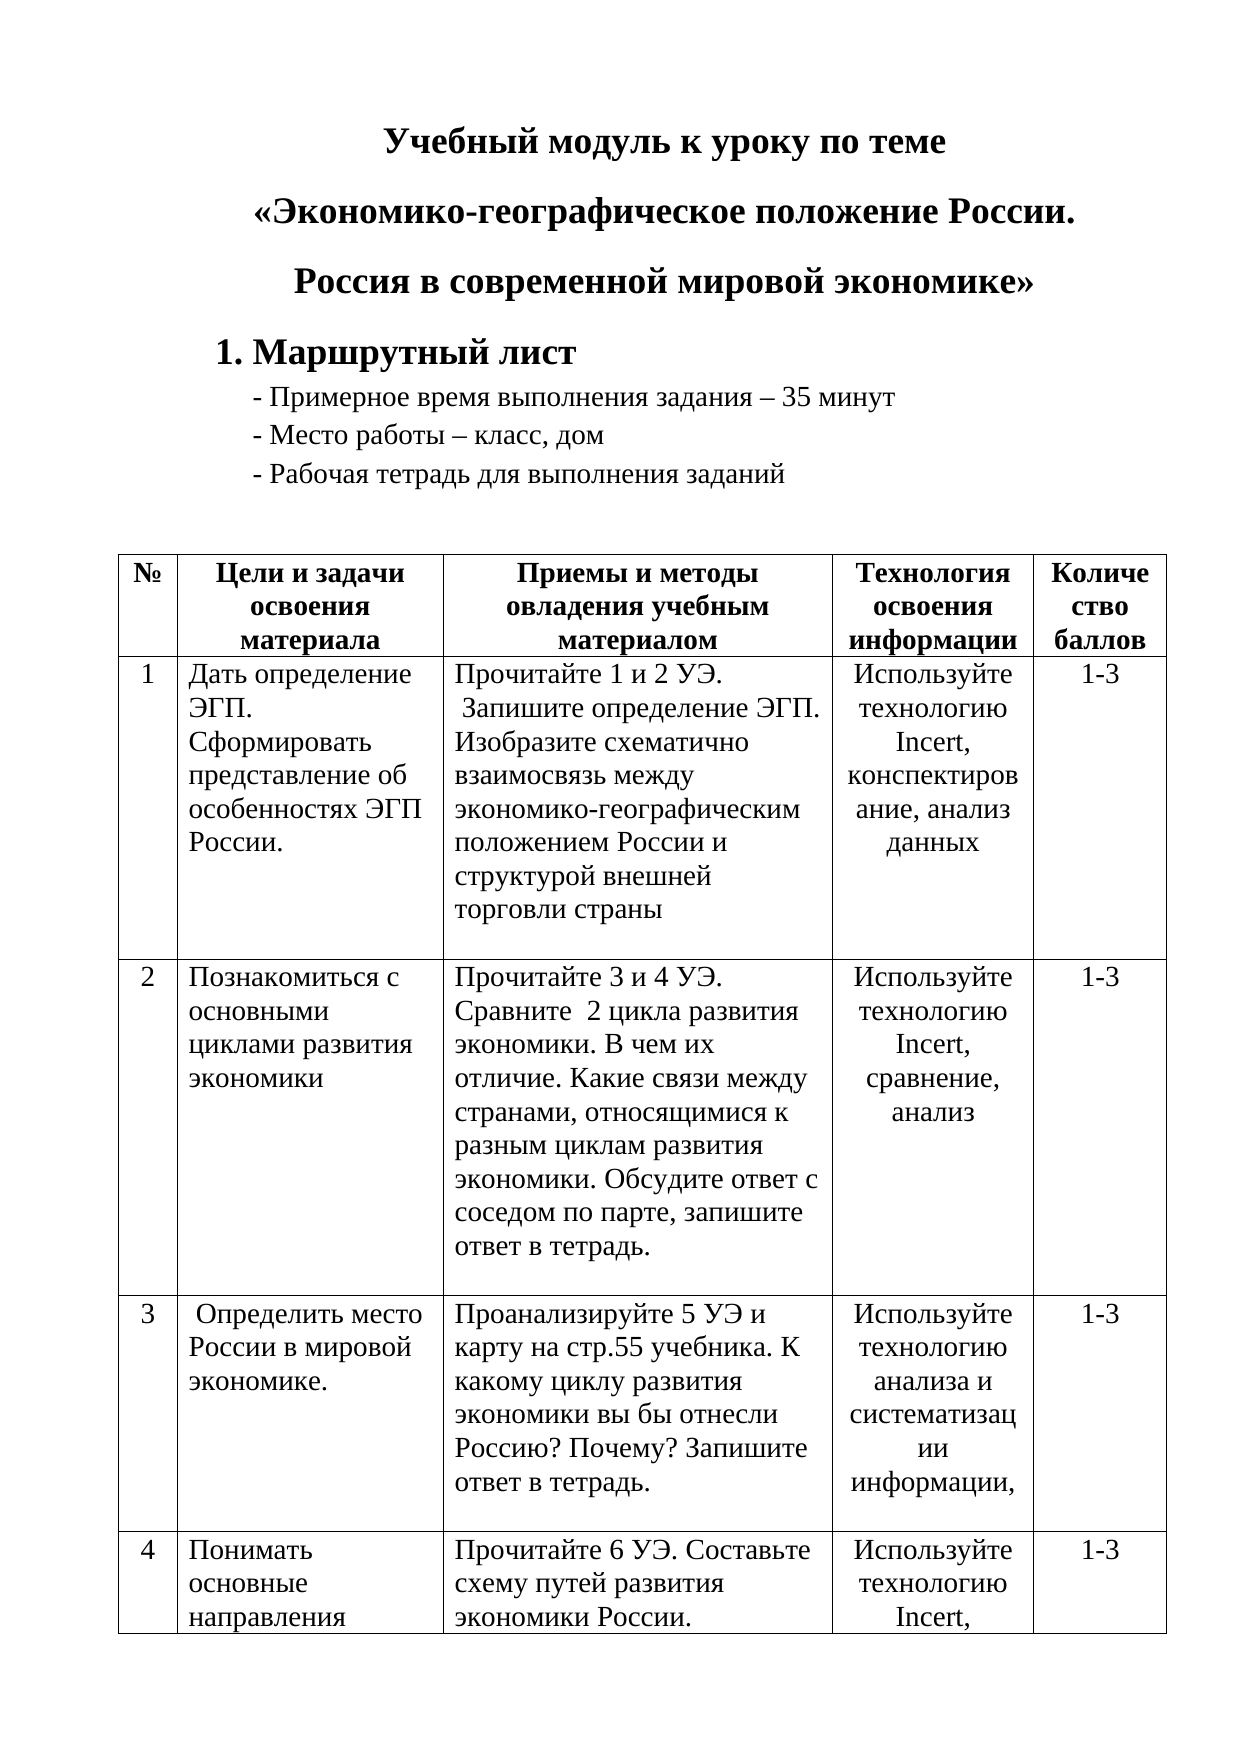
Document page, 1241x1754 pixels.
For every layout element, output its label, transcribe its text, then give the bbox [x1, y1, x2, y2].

table_cell 1-3 [1034, 1296, 1166, 1531]
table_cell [178, 1532, 443, 1632]
table_cell 1 [119, 657, 177, 958]
table_cell 1-3 [1034, 657, 1166, 958]
list - Место работы – класс, дом [252, 417, 1152, 451]
table_cell Познакомиться с основными циклами развития экономики [178, 960, 443, 1295]
table_cell 4 [119, 1532, 177, 1632]
list - Рабочая тетрадь для выполнения заданий [252, 456, 1152, 489]
text Россия в современной мировой экономике» [177, 259, 1152, 302]
table_header № [119, 555, 177, 656]
text Учебный модуль к уроку по теме [177, 118, 1152, 161]
list - Примерное время выполнения задания – 35 минут [252, 379, 1152, 412]
table_header Технология освоения информации [833, 555, 1033, 656]
table_cell 1-3 [1034, 1532, 1166, 1632]
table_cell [833, 1532, 1033, 1632]
table_cell Проанализируйте 5 УЭ и карту на стр.55 учебника. К какому циклу развития экономики вы бы отнесли Россию? Почему? Запишите ответ в тетрадь. [444, 1296, 832, 1531]
table_cell Дать определение ЭГП. Сформировать представление об особенностях ЭГП России. [178, 657, 443, 958]
table_cell 2 [119, 960, 177, 1295]
list Маршрутный лист [215, 329, 1152, 372]
table_cell Прочитайте 1 и 2 УЭ. Запишите определение ЭГП. Изобразите схематично взаимосвязь между экономико-географическим положением России и структурой внешней торговли страны [444, 657, 832, 958]
table_cell Прочитайте 3 и 4 УЭ. Сравните 2 цикла развития экономики. В чем их отличие. Какие связи между странами, относящимися к разным циклам развития экономики. Обсудите ответ с соседом по парте, запишите ответ в тетрадь. [444, 960, 832, 1295]
table_header Цели и задачи освоения материала [178, 555, 443, 656]
table_cell Определить место России в мировой экономике. [178, 1296, 443, 1531]
table_header Приемы и методы овладения учебным материалом [444, 555, 832, 656]
table_cell 1-3 [1034, 960, 1166, 1295]
table_cell Используйте технологию Incert, конспектирование, анализ данных [833, 657, 1033, 958]
table_cell Используйте технологию Incert, сравнение, анализ [833, 960, 1033, 1295]
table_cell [444, 1532, 832, 1632]
table_header Количество баллов [1034, 555, 1166, 656]
table_cell 3 [119, 1296, 177, 1531]
table_cell Используйте технологию анализа и систематизации информации, [833, 1296, 1033, 1531]
text «Экономико-географическое положение России. [177, 188, 1152, 232]
